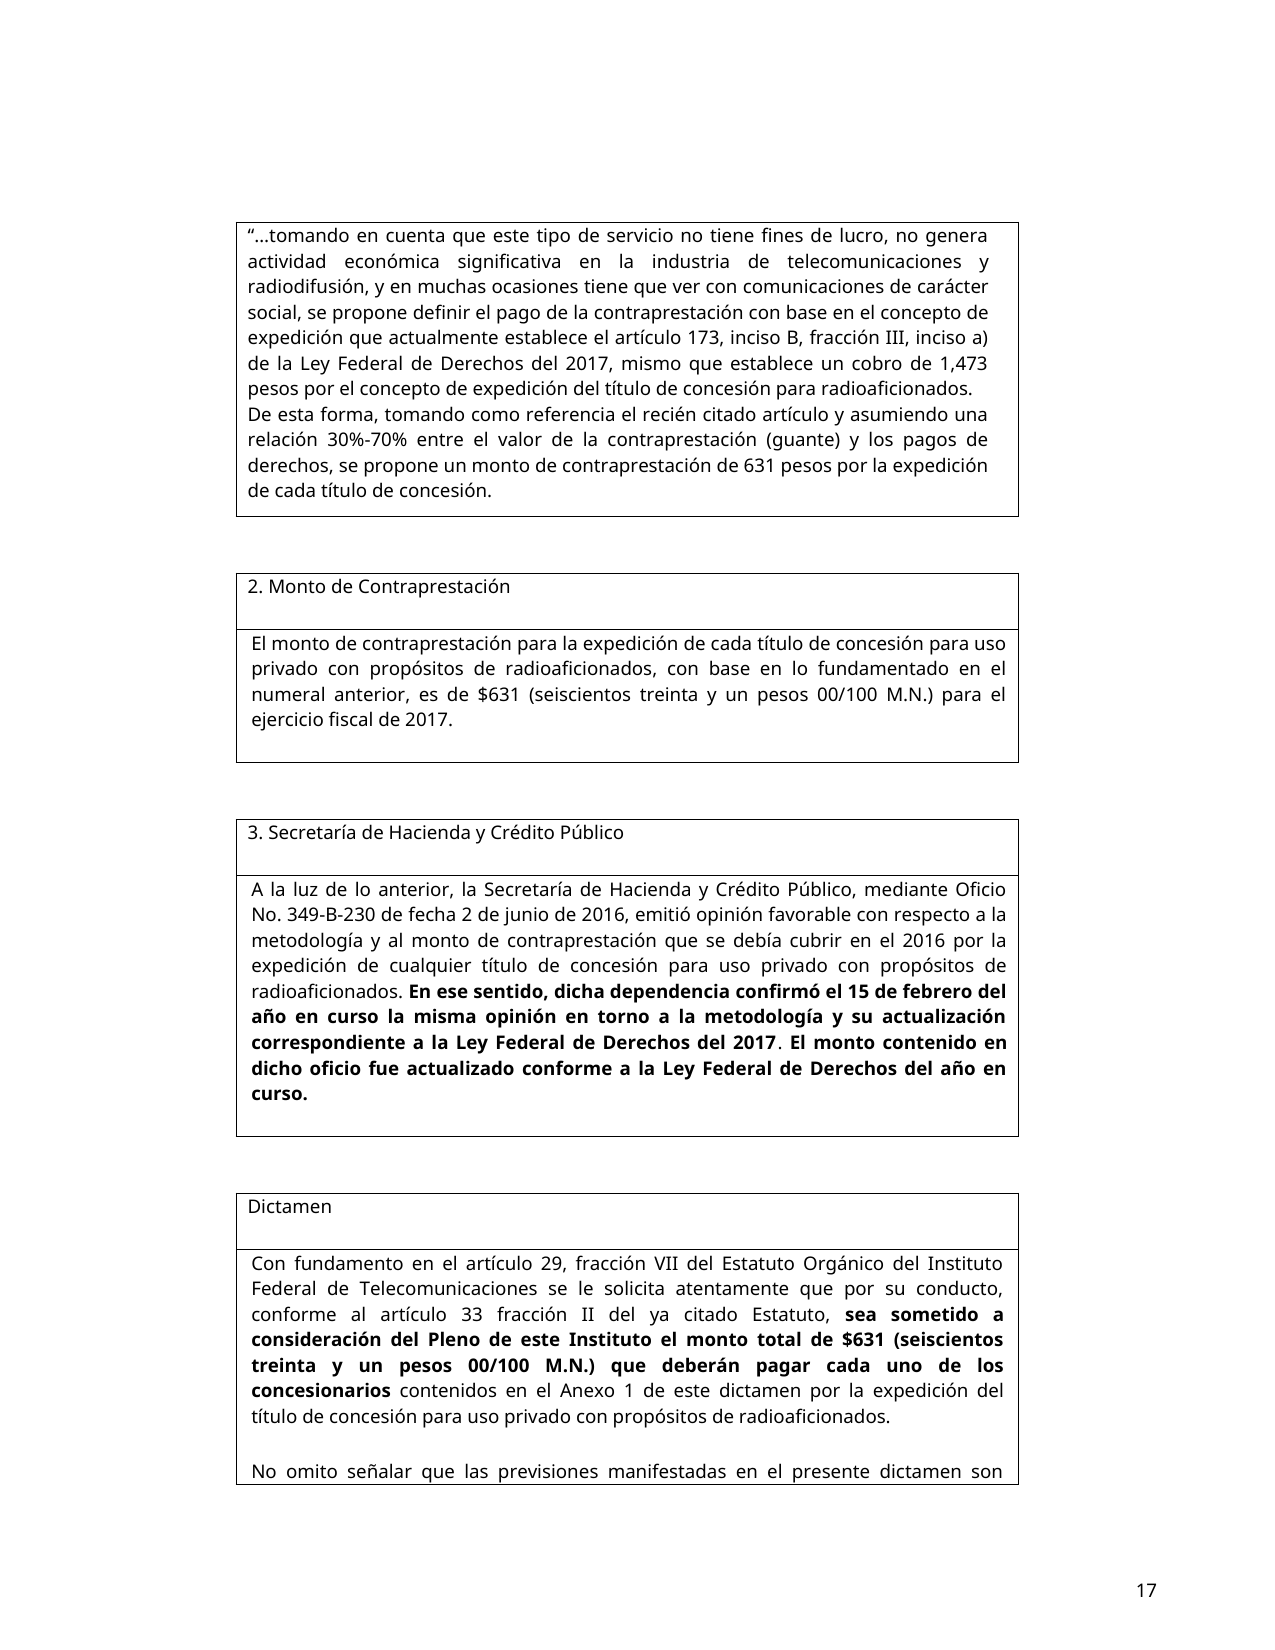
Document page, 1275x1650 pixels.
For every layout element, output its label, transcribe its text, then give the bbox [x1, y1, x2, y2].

table_header Dictamen [237, 1194, 1018, 1249]
table_cell A la luz de lo anterior, la Secretaría de Hacienda y Crédito Público, mediante Oficio No. 349-B-230 de fecha 2 de junio de 2016, emitió opinión favorable con respecto a la metodología y al monto de contraprestación que se debía cubrir en el 2016 por la expedición de cualquier título de concesión para uso privado con propósitos de radioaficionados. En ese sentido, dicha dependencia confirmó el 15 de febrero del año en curso la misma opinión en torno a la metodología y su actualización correspondiente a la Ley Federal de Derechos del 2017. El monto contenido en dicho oficio fue actualizado conforme a la Ley Federal de Derechos del año en curso. [237, 876, 1018, 1136]
table_header 3. Secretaría de Hacienda y Crédito Público [237, 820, 1018, 875]
table_header 2. Monto de Contraprestación [237, 574, 1018, 629]
table_header “…tomando en cuenta que este tipo de servicio no tiene fines de lucro, no genera actividad económica significativa en la industria de telecomunicaciones y radiodifusión, y en muchas ocasiones tiene que ver con comunicaciones de carácter social, se propone definir el pago de la contraprestación con base en el concepto de expedición que actualmente establece el artículo 173, inciso B, fracción III, inciso a) de la Ley Federal de Derechos del 2017, mismo que establece un cobro de 1,473 pesos por el concepto de expedición del título de concesión para radioaficionados. De esta forma, tomando como referencia el recién citado artículo y asumiendo una relación 30%-70% entre el valor de la contraprestación (guante) y los pagos de derechos, se propone un monto de contraprestación de 631 pesos por la expedición de cada título de concesión. [237, 223, 1018, 516]
table_cell El monto de contraprestación para la expedición de cada título de concesión para uso privado con propósitos de radioaficionados, con base en lo fundamentado en el numeral anterior, es de $631 (seiscientos treinta y un pesos 00/100 M.N.) para el ejercicio fiscal de 2017. [237, 630, 1018, 762]
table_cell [237, 1250, 1018, 1484]
